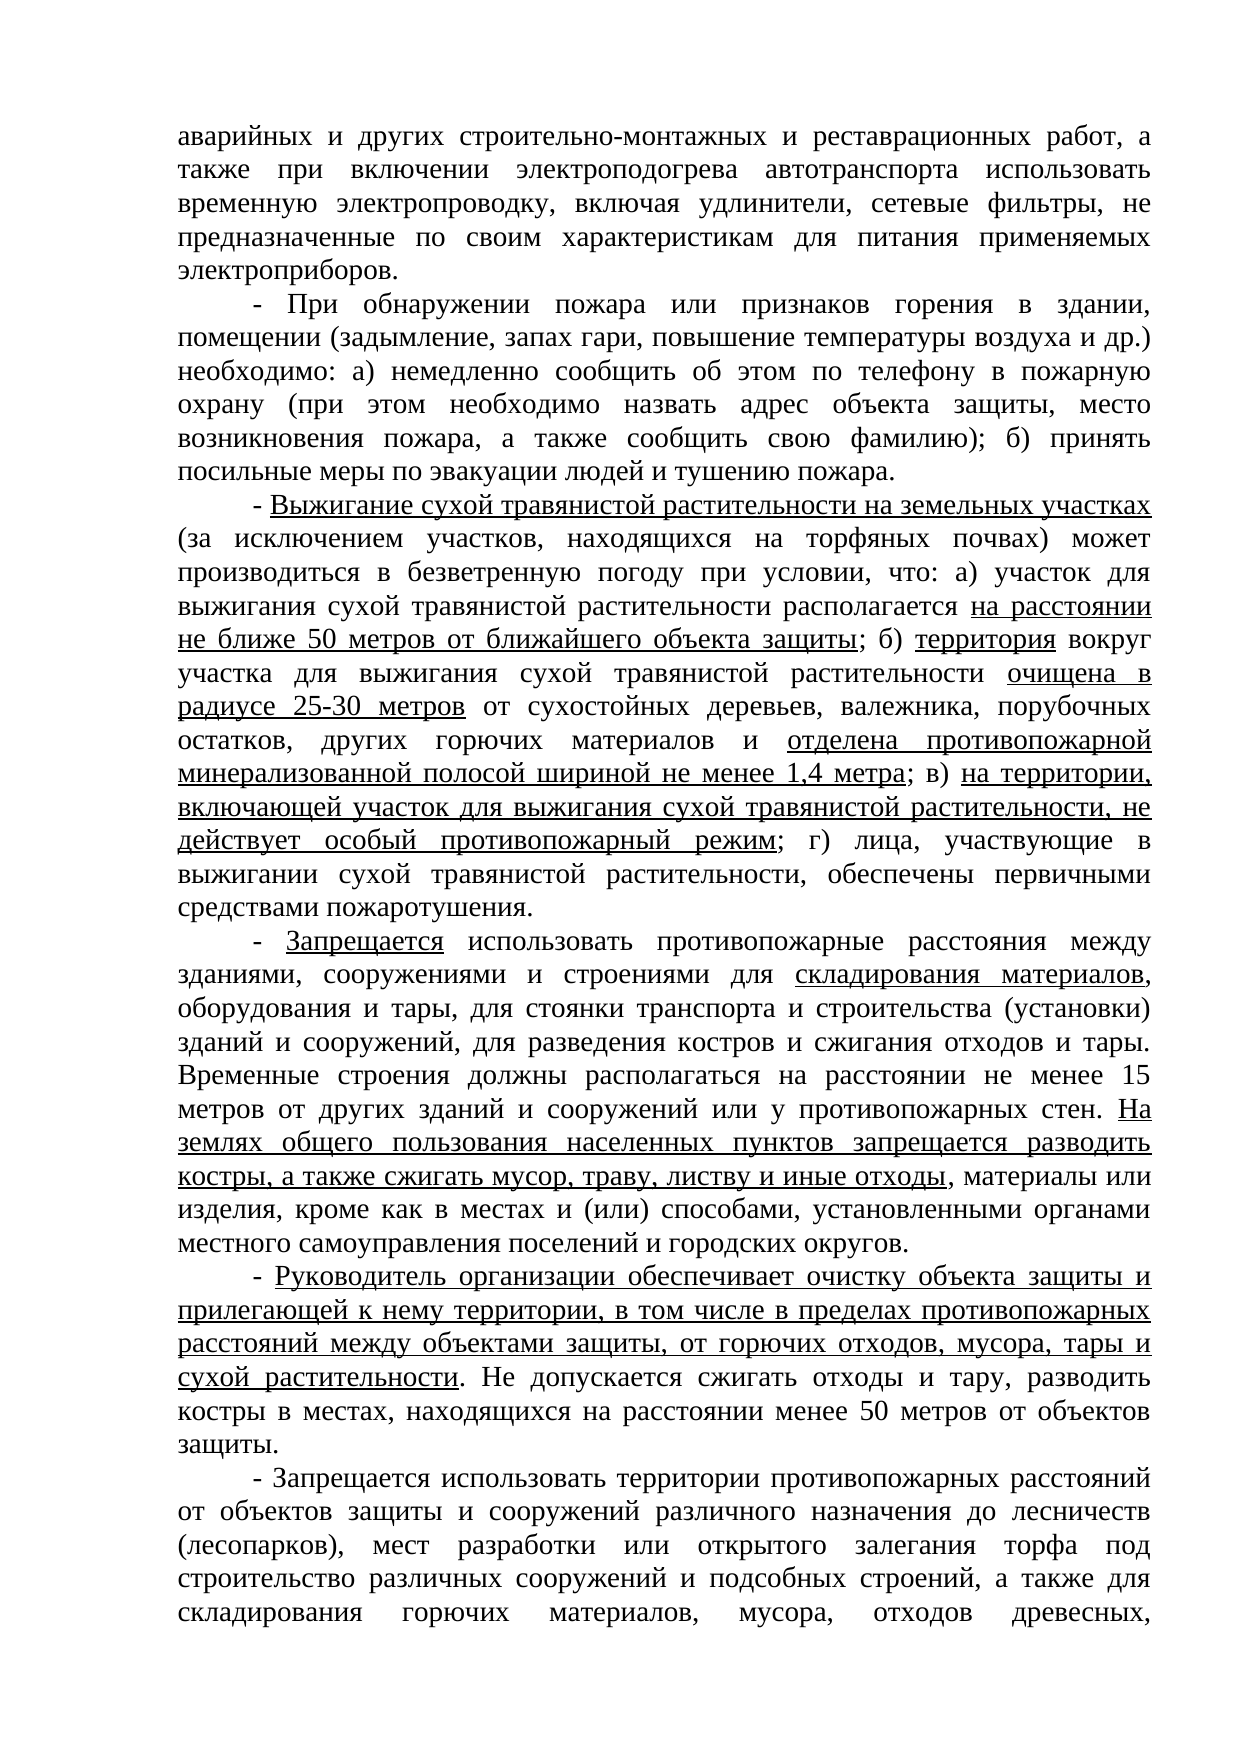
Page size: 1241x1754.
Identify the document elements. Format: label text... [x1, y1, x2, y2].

text - Запрещается использовать противопожарные расстояния между зданиями, сооружениями и строениями для складирования материалов, оборудования и тары, для стоянки транспорта и строительства (установки) зданий и сооружений, для разведения костров и сжигания отходов и тары. Временные строения должны располагаться на расстоянии не менее 15 метров от других зданий и сооружений или у противопожарных стен. На землях общего пользования населенных пунктов запрещается разводить костры, а также сжигать мусор, траву, листву и иные отходы, материалы или изделия, кроме как в местах и (или) способами, установленными органами местного самоуправления поселений и городских округов. [177, 923, 1152, 1153]
text - Запрещается использовать противопожарные расстояния между зданиями, сооружениями и строениями для складирования материалов, оборудования и тары, для стоянки транспорта и строительства (установки) зданий и сооружений, для разведения костров и сжигания отходов и тары. Временные строения должны располагаться на расстоянии не менее 15 метров от других зданий и сооружений или у противопожарных стен. На землях общего пользования населенных пунктов запрещается разводить костры, а также сжигать мусор, траву, листву и иные отходы, материалы или изделия, кроме как в местах и (или) способами, установленными органами местного самоуправления поселений и городских округов. [177, 1154, 1152, 1258]
text - Руководитель организации обеспечивает очистку объекта защиты и прилегающей к нему территории, в том числе в пределах противопожарных расстояний между объектами защиты, от горючих отходов, мусора, тары и сухой растительности. Не допускается сжигать отходы и тару, разводить костры в местах, находящихся на расстоянии менее 50 метров от объектов защиты. [177, 1356, 1152, 1460]
text - Выжигание сухой травянистой растительности на земельных участках (за исключением участков, находящихся на торфяных почвах) может производиться в безветренную погоду при условии, что: а) участок для выжигания сухой травянистой растительности располагается на расстоянии не ближе 50 метров от ближайшего объекта защиты; б) территория вокруг участка для выжигания сухой травянистой растительности очищена в радиусе 25-30 метров от сухостойных деревьев, валежника, порубочных остатков, других горючих материалов и отделена противопожарной минерализованной полосой шириной не менее 1,4 метра; в) на территории, включающей участок для выжигания сухой травянистой растительности, не действует особый противопожарный режим; г) лица, участвующие в выжигании сухой травянистой растительности, обеспечены первичными средствами пожаротушения. [177, 819, 1152, 923]
text - При обнаружении пожара или признаков горения в здании, помещении (задымление, запах гари, повышение температуры воздуха и др.) необходимо: а) немедленно сообщить об этом по телефону в пожарную охрану (при этом необходимо назвать адрес объекта защиты, место возникновения пожара, а также сообщить свою фамилию); б) принять посильные меры по эвакуации людей и тушению пожара. [177, 286, 1152, 487]
text - Выжигание сухой травянистой растительности на земельных участках (за исключением участков, находящихся на торфяных почвах) может производиться в безветренную погоду при условии, что: а) участок для выжигания сухой травянистой растительности располагается на расстоянии не ближе 50 метров от ближайшего объекта защиты; б) территория вокруг участка для выжигания сухой травянистой растительности очищена в радиусе 25-30 метров от сухостойных деревьев, валежника, порубочных остатков, других горючих материалов и отделена противопожарной минерализованной полосой шириной не менее 1,4 метра; в) на территории, включающей участок для выжигания сухой травянистой растительности, не действует особый противопожарный режим; г) лица, участвующие в выжигании сухой травянистой растительности, обеспечены первичными средствами пожаротушения. [177, 487, 1152, 818]
text - Руководитель организации обеспечивает очистку объекта защиты и прилегающей к нему территории, в том числе в пределах противопожарных расстояний между объектами защиты, от горючих отходов, мусора, тары и сухой растительности. Не допускается сжигать отходы и тару, разводить костры в местах, находящихся на расстоянии менее 50 метров от объектов защиты. [177, 1258, 1152, 1355]
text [177, 118, 1152, 286]
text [177, 1460, 1152, 1627]
